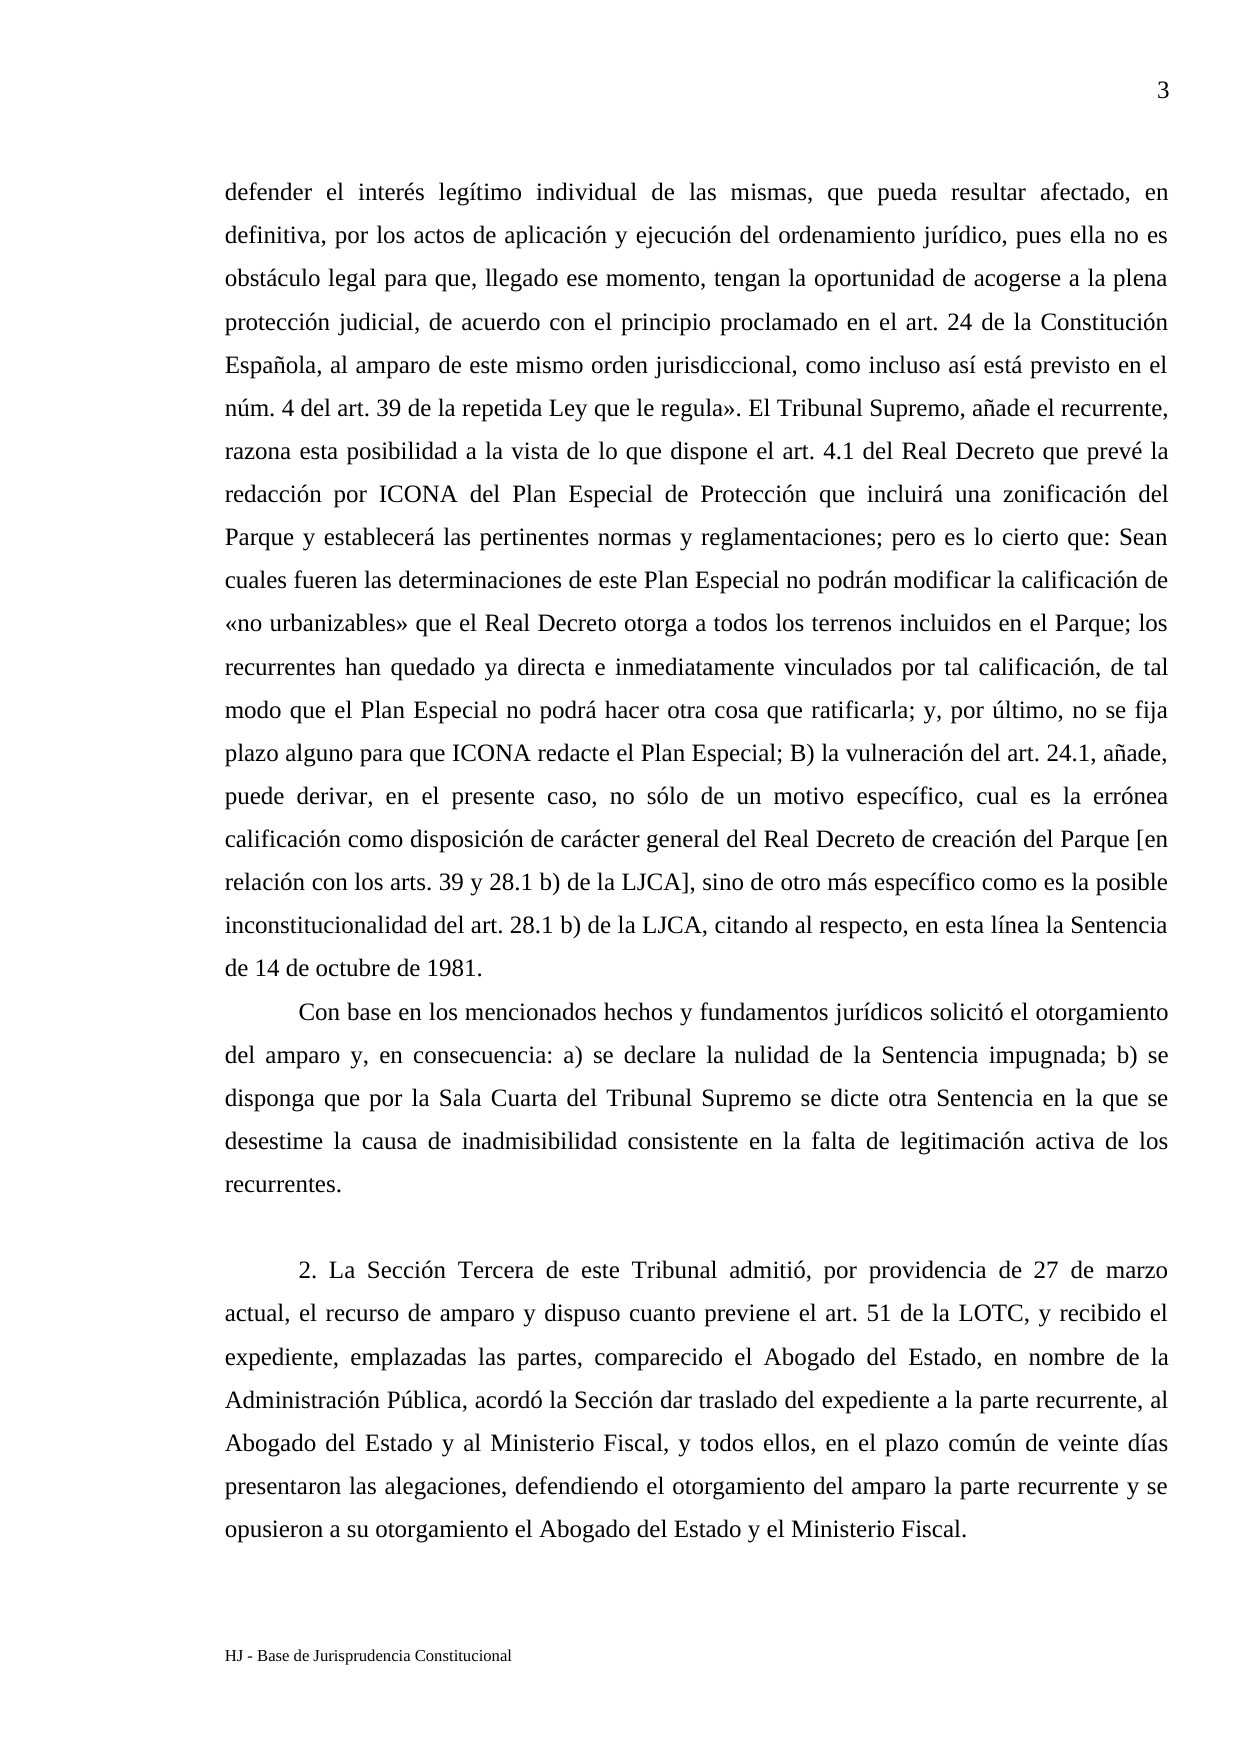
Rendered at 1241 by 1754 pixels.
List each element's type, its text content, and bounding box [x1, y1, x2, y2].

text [224, 177, 1169, 982]
text 2. La Sección Tercera de este Tribunal admitió, por providencia de 27 de marzo actual, el recurso de amparo y dispuso cuanto previene el art. 51 de la LOTC, y recibido el expediente, emplazadas las partes, comparecido el Abogado del Estado, en nombre de la Administración Pública, acordó la Sección dar traslado del expediente a la parte recurrente, al Abogado del Estado y al Ministerio Fiscal, y todos ellos, en el plazo común de veinte días presentaron las alegaciones, defendiendo el otorgamiento del amparo la parte recurrente y se opusieron a su otorgamiento el Abogado del Estado y el Ministerio Fiscal. [224, 1255, 1169, 1543]
text Con base en los mencionados hechos y fundamentos jurídicos solicitó el otorgamiento del amparo y, en consecuencia: a) se declare la nulidad de la Sentencia impugnada; b) se disponga que por la Sala Cuarta del Tribunal Supremo se dicte otra Sentencia en la que se desestime la causa de inadmisibilidad consistente en la falta de legitimación activa de los recurrentes. [224, 997, 1169, 1198]
